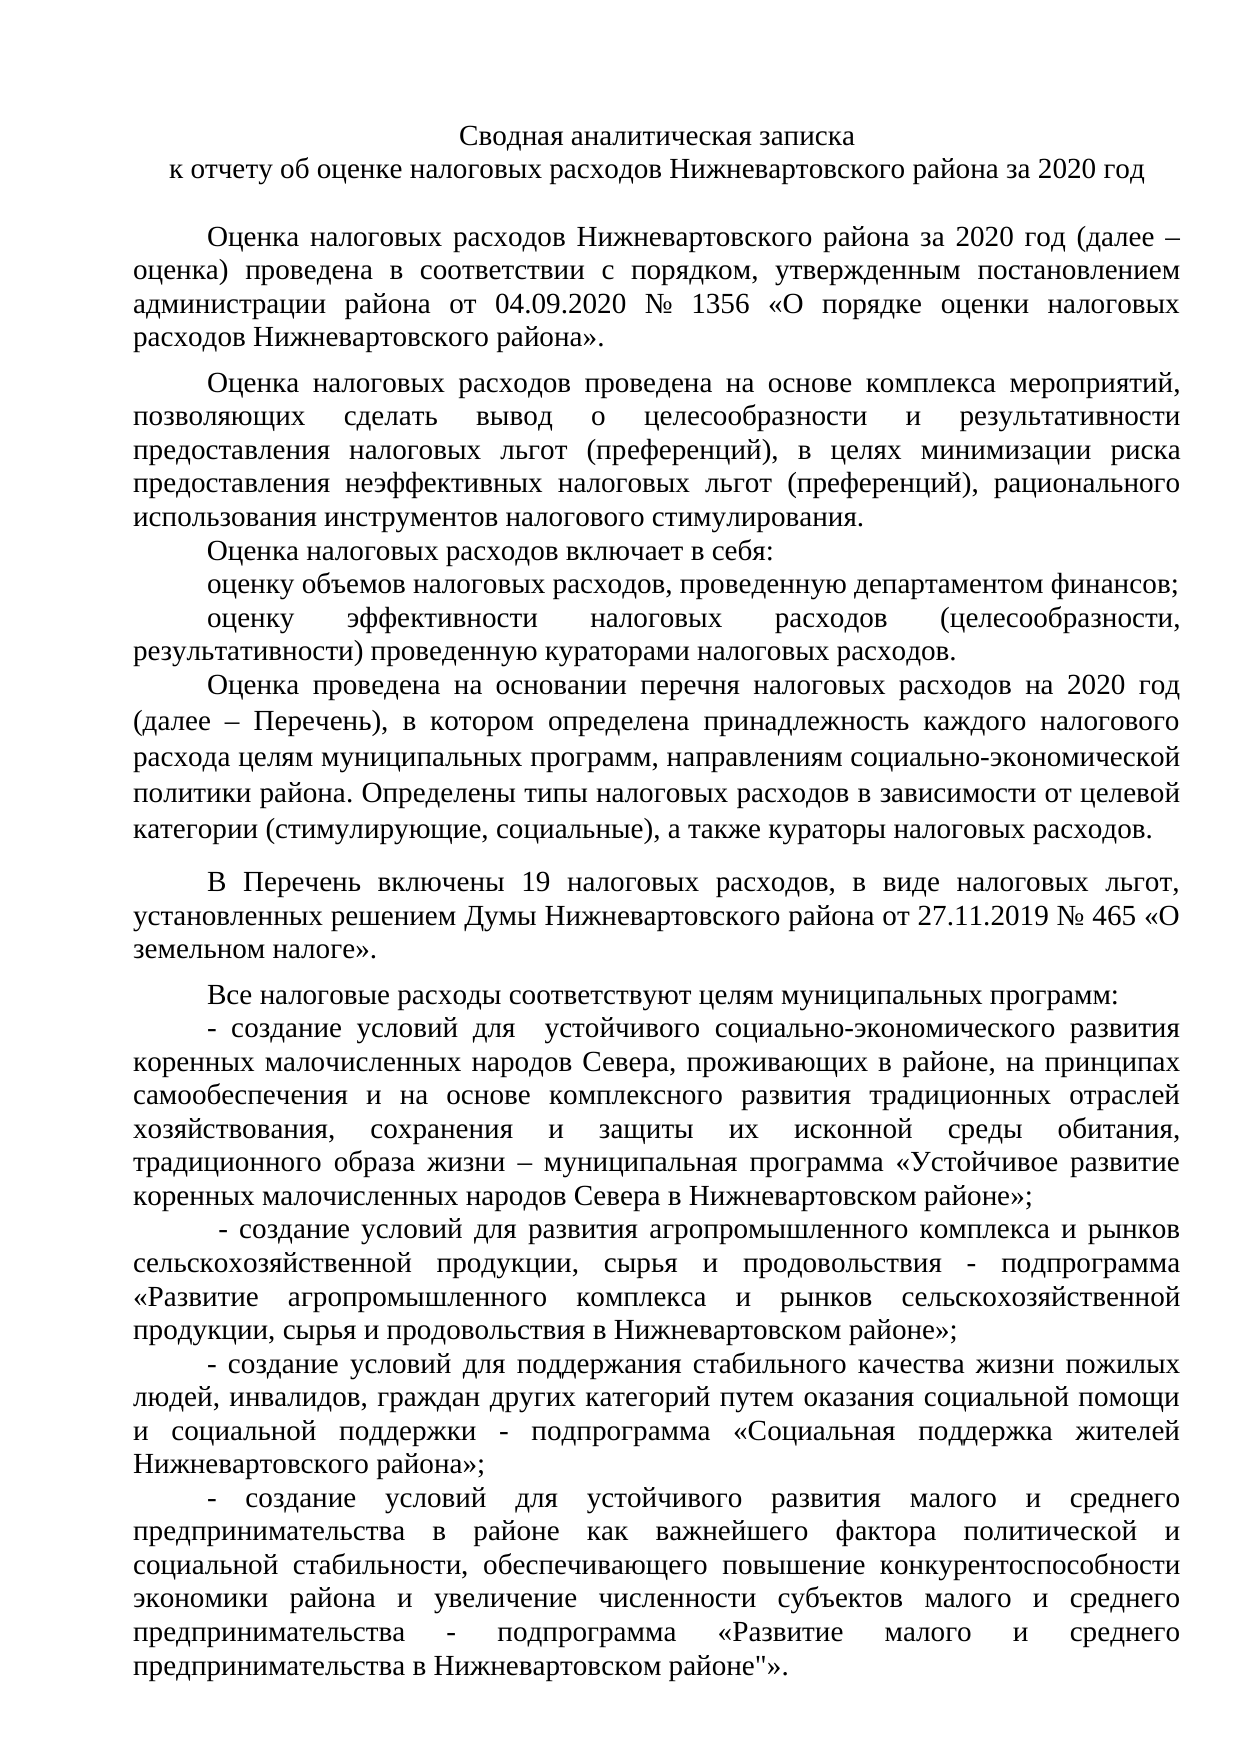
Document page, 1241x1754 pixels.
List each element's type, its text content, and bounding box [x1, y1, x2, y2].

text - создание условий для поддержания стабильного качества жизни пожилых людей, инвалидов, граждан других категорий путем оказания социальной помощи и социальной поддержки - подпрограмма «Социальная поддержка жителей Нижневартовского района»; [133, 1346, 1181, 1480]
text В Перечень включены 19 налоговых расходов, в виде налоговых льгот, установленных решением Думы Нижневартовского района от 27.11.2019 № 465 «О земельном налоге». [133, 864, 1181, 965]
text оценку эффективности налоговых расходов (целесообразности, результативности) проведенную кураторами налоговых расходов. [133, 600, 1181, 667]
text - создание условий для развития агропромышленного комплекса и рынков сельскохозяйственной продукции, сырья и продовольствия - подпрограмма «Развитие агропромышленного комплекса и рынков сельскохозяйственной продукции, сырья и продовольствия в Нижневартовском районе»; [133, 1212, 1181, 1346]
list оценку объемов налоговых расходов, проведенную департаментом финансов; [133, 566, 1181, 600]
text - создание условий для устойчивого развития малого и среднего предпринимательства в районе как важнейшего фактора политической и социальной стабильности, обеспечивающего повышение конкурентоспособности экономики района и увеличение численности субъектов малого и среднего предпринимательства - подпрограмма «Развитие малого и среднего предпринимательства в Нижневартовском районе"». [133, 1480, 1181, 1681]
text Оценка налоговых расходов включает в себя: [133, 533, 1181, 566]
text Оценка налоговых расходов Нижневартовского района за 2020 год (далее – оценка) проведена в соответствии с порядком, утвержденным постановлением администрации района от 04.09.2020 № 1356 «О порядке оценки налоговых расходов Нижневартовского района». [133, 219, 1181, 353]
text - создание условий для устойчивого социально-экономического развития коренных малочисленных народов Севера, проживающих в районе, на принципах самообеспечения и на основе комплексного развития традиционных отраслей хозяйствования, сохранения и защиты их исконной среды обитания, традиционного образа жизни – муниципальная программа «Устойчивое развитие коренных малочисленных народов Севера в Нижневартовском районе»; [133, 1010, 1181, 1212]
list Оценка проведена на основании перечня налоговых расходов на 2020 год (далее – Перечень), в котором определена принадлежность каждого налогового расхода целям муниципальных программ, направлениям социально-экономической политики района. Определены типы налоговых расходов в зависимости от целевой категории (стимулирующие, социальные), а также кураторы налоговых расходов. [133, 667, 1181, 845]
text Все налоговые расходы соответствуют целям муниципальных программ: [133, 977, 1181, 1010]
text Оценка налоговых расходов проведена на основе комплекса мероприятий, позволяющих сделать вывод о целесообразности и результативности предоставления налоговых льгот (преференций), в целях минимизации риска предоставления неэффективных налоговых льгот (преференций), рационального использования инструментов налогового стимулирования. [133, 365, 1181, 533]
text к отчету об оценке налоговых расходов Нижневартовского района за 2020 год [133, 152, 1181, 185]
text Сводная аналитическая записка [133, 118, 1181, 152]
